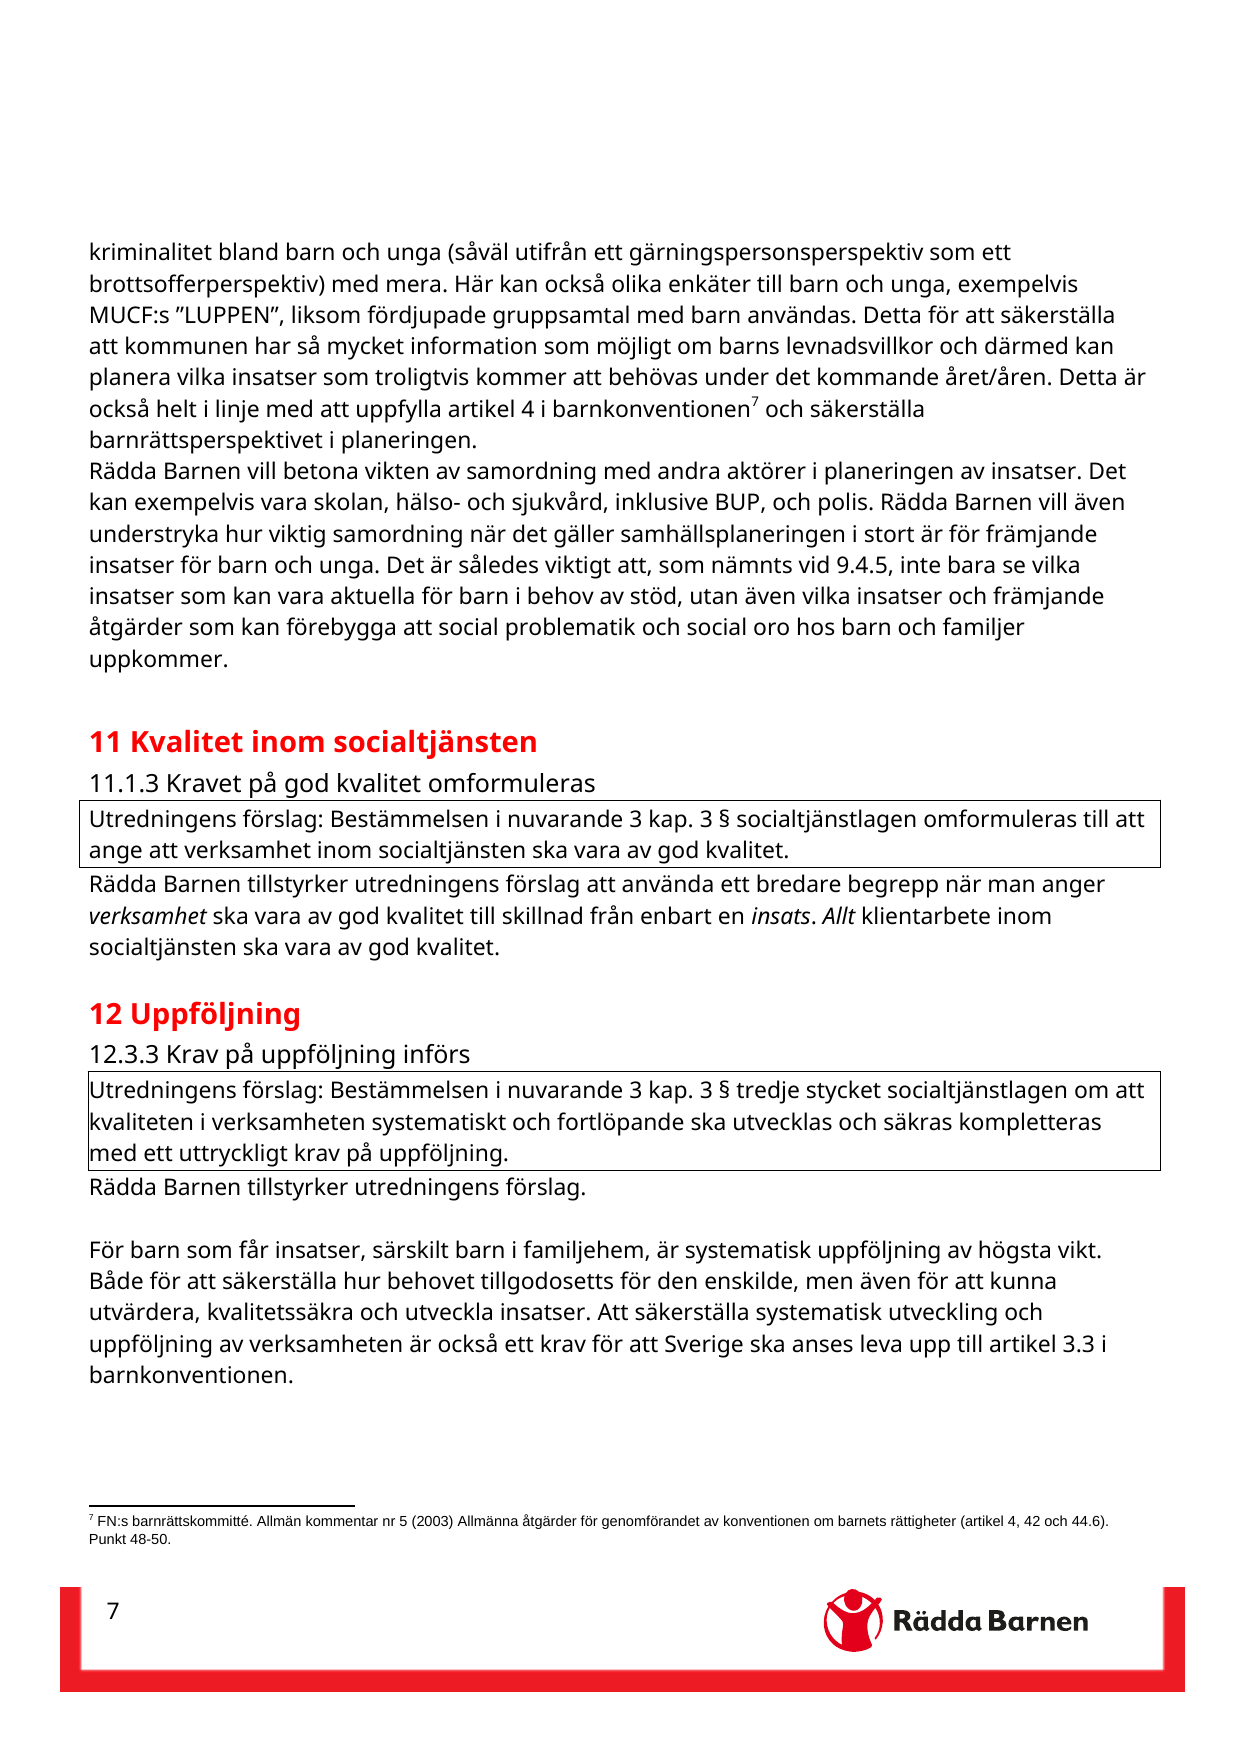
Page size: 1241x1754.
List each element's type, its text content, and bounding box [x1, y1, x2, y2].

subtitle 11.1.3 Kravet på god kvalitet omformuleras [89, 766, 1152, 799]
text 12 Uppföljning [89, 993, 1152, 1033]
text Rädda Barnen tillstyrker utredningens förslag att använda ett bredare begrepp när man anger verksamhet ska vara av god kvalitet till skillnad från enbart en insats. Allt klientarbete inom socialtjänsten ska vara av god kvalitet. [89, 868, 1152, 962]
text Utredningens förslag: Bestämmelsen i nuvarande 3 kap. 3 § tredje stycket socialtjänstlagen om att kvaliteten i verksamheten systematiskt och fortlöpande ska utvecklas och säkras kompletteras med ett uttryckligt krav på uppföljning. [89, 1072, 1160, 1170]
text Rädda Barnen vill betona vikten av samordning med andra aktörer i planeringen av insatser. Det kan exempelvis vara skolan, hälso- och sjukvård, inklusive BUP, och polis. Rädda Barnen vill även understryka hur viktig samordning när det gäller samhällsplaneringen i stort är för främjande insatser för barn och unga. Det är således viktigt att, som nämnts vid 9.4.5, inte bara se vilka insatser som kan vara aktuella för barn i behov av stöd, utan även vilka insatser och främjande åtgärder som kan förebygga att social problematik och social oro hos barn och familjer uppkommer. [89, 455, 1152, 674]
subtitle 12.3.3 Krav på uppföljning införs [89, 1037, 1152, 1071]
text Rädda Barnen tillstyrker utredningens förslag. [89, 1171, 1152, 1202]
text Utredningens förslag: Bestämmelsen i nuvarande 3 kap. 3 § socialtjänstlagen omformuleras till att ange att verksamhet inom socialtjänsten ska vara av god kvalitet. [80, 801, 1160, 867]
picture [60, 1587, 1185, 1692]
text 11 Kvalitet inom socialtjänsten [89, 722, 1152, 761]
text För barn som får insatser, särskilt barn i familjehem, är systematisk uppföljning av högsta vikt. Både för att säkerställa hur behovet tillgodosetts för den enskilde, men även för att kunna utvärdera, kvalitetssäkra och utveckla insatser. Att säkerställa systematisk utveckling och uppföljning av verksamheten är också ett krav för att Sverige ska anses leva upp till artikel 3.3 i barnkonventionen. [89, 1234, 1152, 1421]
